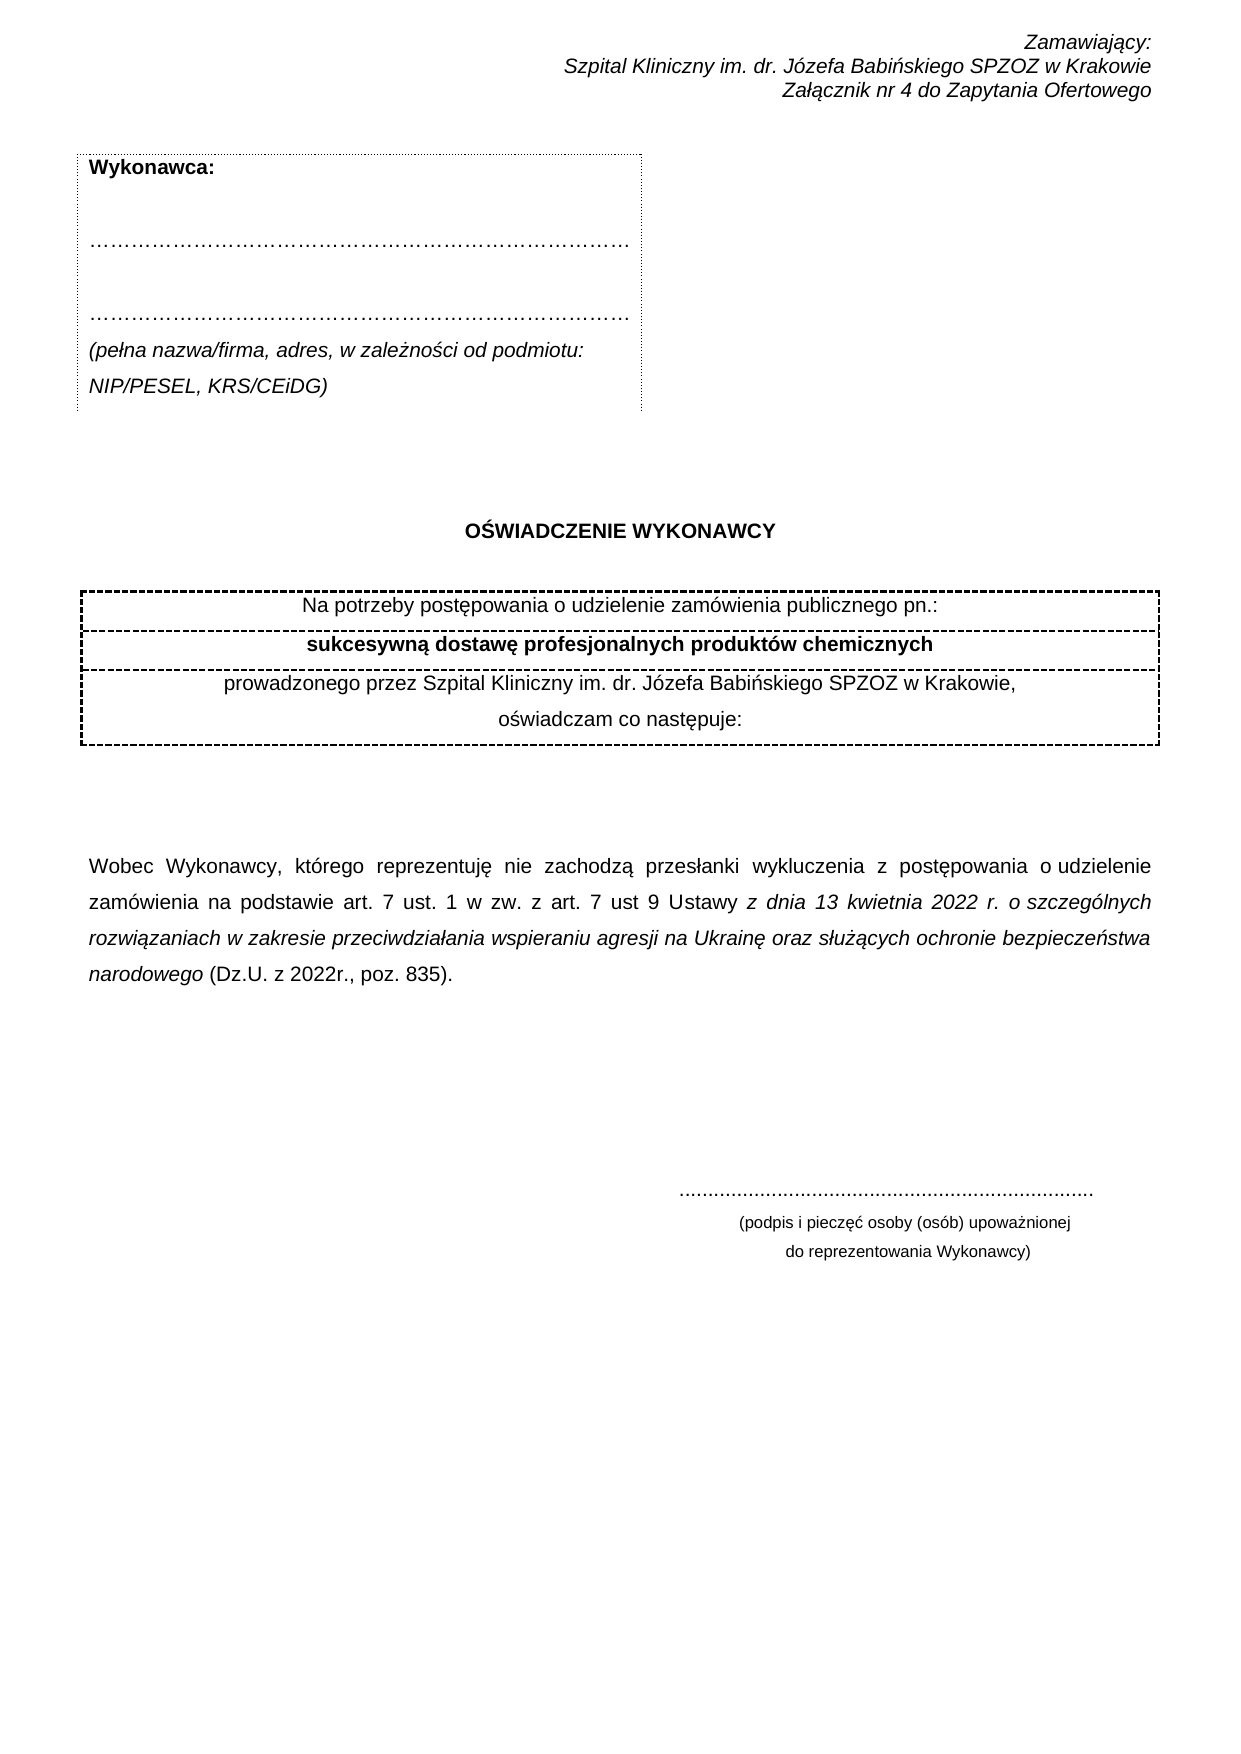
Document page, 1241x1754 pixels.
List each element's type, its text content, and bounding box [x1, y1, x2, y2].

text Wobec Wykonawcy, którego reprezentuję nie zachodzą przesłanki wykluczenia z postępowania o udzielenie zamówienia na podstawie art. 7 ust. 1 w zw. z art. 7 ust 9 Ustawy z dnia 13 kwietnia 2022 r. o szczególnych rozwiązaniach w zakresie przeciwdziałania wspieraniu agresji na Ukrainę oraz służących ochronie bezpieczeństwa narodowego (Dz.U. z 2022r., poz. 835). [89, 854, 1152, 985]
text ........................................................................ [89, 1177, 1152, 1201]
table_header Na potrzeby postępowania o udzielenie zamówienia publicznego pn.: [81, 590, 1159, 629]
table_header Wykonawca: [78, 154, 642, 192]
table_cell prowadzonego przez Szpital Kliniczny im. dr. Józefa Babińskiego SPZOZ w Krakowie, oświadczam co następuje: [81, 669, 1159, 744]
text OŚWIADCZENIE WYKONAWCY [89, 518, 1152, 542]
table_cell (pełna nazwa/firma, adres, w zależności od podmiotu: NIP/PESEL, KRS/CEiDG) [78, 338, 642, 411]
text do reprezentowania Wykonawcy) [605, 1242, 1152, 1261]
table_cell …………………………………………………………………… [78, 192, 642, 264]
table_cell sukcesywną dostawę profesjonalnych produktów chemicznych [81, 630, 1159, 669]
text (podpis i pieczęć osoby (osób) upoważnionej [89, 1213, 1152, 1232]
table_cell …………………………………………………………………… [78, 265, 642, 338]
